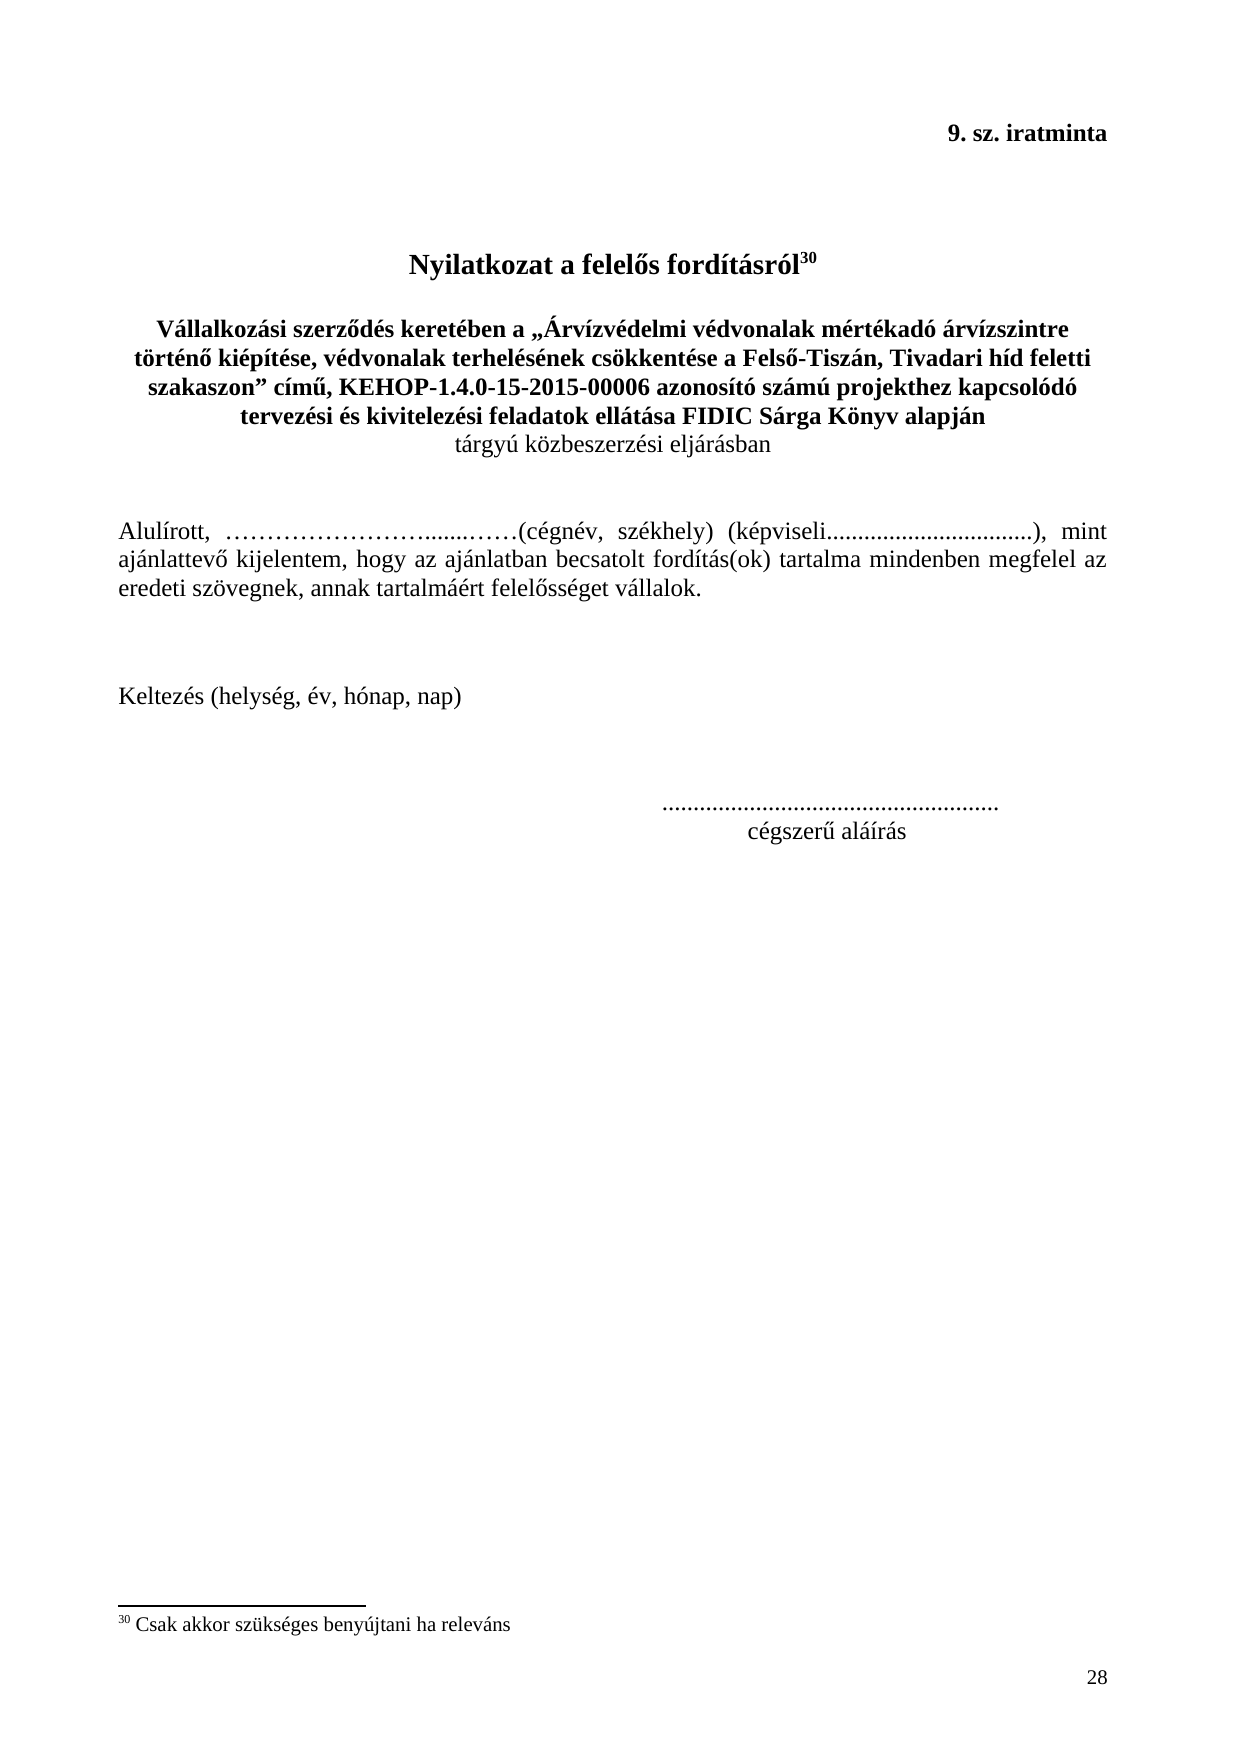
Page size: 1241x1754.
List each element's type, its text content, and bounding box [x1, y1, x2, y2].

text Nyilatkozat a felelős fordításról [118, 247, 1107, 281]
text Keltezés (helység, év, hónap, nap) [118, 681, 1107, 709]
text Alulírott, …………………….......……(cégnév, székhely) (képviseli.................................), mint ajánlattevő kijelentem, hogy az ajánlatban becsatolt fordítás(ok) tartalma mindenben megfelel az eredeti szövegnek, annak tartalmáért felelősséget vállalok. [118, 516, 1107, 602]
text 9. sz. iratminta [118, 118, 1107, 147]
text cégszerű aláírás [118, 816, 1107, 845]
text Vállalkozási szerződés keretében a „Árvízvédelmi védvonalak mértékadó árvízszintre történő kiépítése, védvonalak terhelésének csökkentése a Felső-Tiszán, Tivadari híd feletti szakaszon” című, KEHOP-1.4.0-15-2015-00006 azonosító számú projekthez kapcsolódó tervezési és kivitelezési feladatok ellátása FIDIC Sárga Könyv alapján [118, 314, 1107, 429]
text tárgyú közbeszerzési eljárásban [118, 429, 1107, 458]
